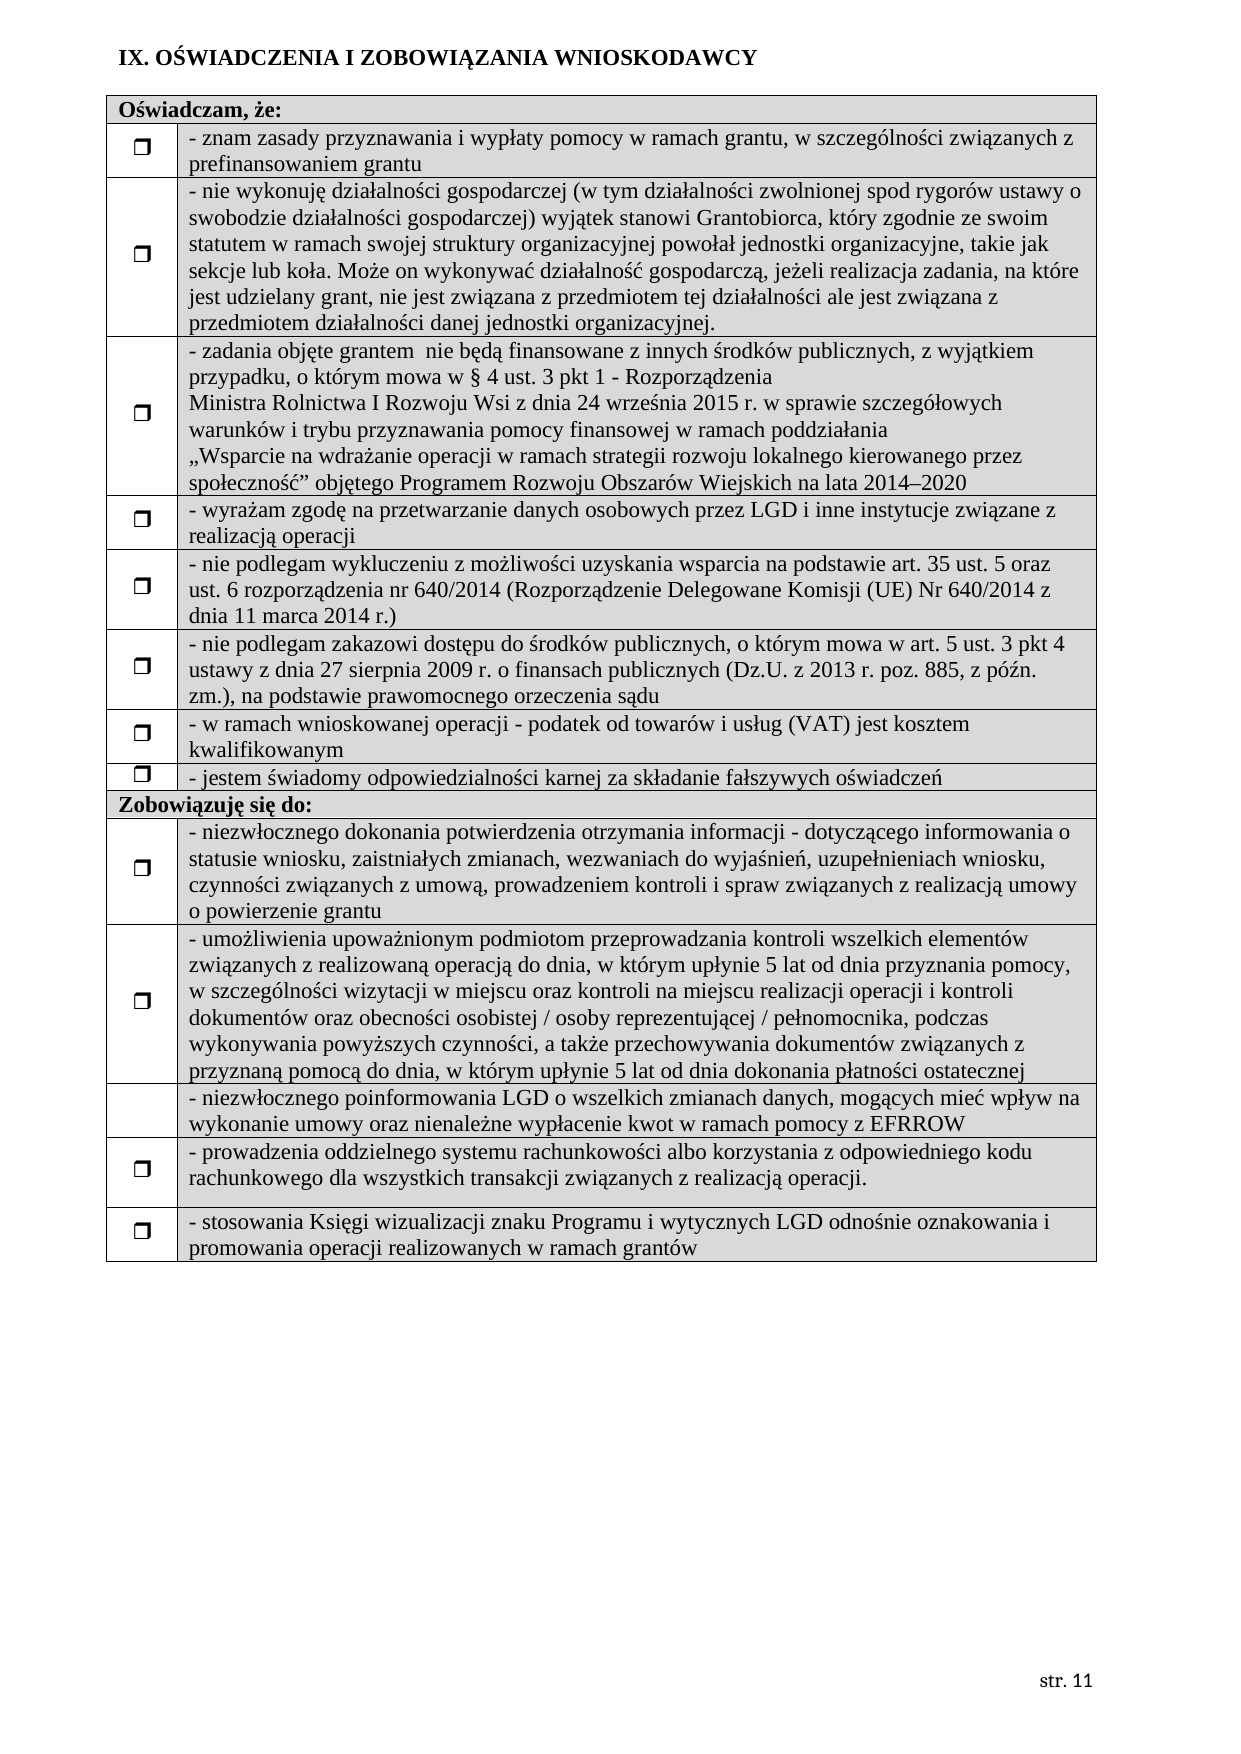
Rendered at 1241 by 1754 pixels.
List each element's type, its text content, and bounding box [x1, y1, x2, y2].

table_cell [107, 178, 177, 336]
table_cell [107, 710, 177, 763]
table_cell - jestem świadomy odpowiedzialności karnej za składanie fałszywych oświadczeń [178, 764, 1096, 790]
table_cell [107, 124, 177, 177]
table_cell - niezwłocznego dokonania potwierdzenia otrzymania informacji - dotyczącego informowania o statusie wniosku, zaistniałych zmianach, wezwaniach do wyjaśnień, uzupełnieniach wniosku, czynności związanych z umową, prowadzeniem kontroli i spraw związanych z realizacją umowy o powierzenie grantu [178, 819, 1096, 924]
table_cell - w ramach wnioskowanej operacji - podatek od towarów i usług (VAT) jest kosztem kwalifikowanym [178, 710, 1096, 763]
table_cell - umożliwienia upoważnionym podmiotom przeprowadzania kontroli wszelkich elementów związanych z realizowaną operacją do dnia, w którym upłynie 5 lat od dnia przyznania pomocy, w szczególności wizytacji w miejscu oraz kontroli na miejscu realizacji operacji i kontroli dokumentów oraz obecności osobistej / osoby reprezentującej / pełnomocnika, podczas wykonywania powyższych czynności, a także przechowywania dokumentów związanych z przyznaną pomocą do dnia, w którym upłynie 5 lat od dnia dokonania płatności ostatecznej [178, 925, 1096, 1083]
table_cell [107, 819, 177, 924]
table_cell [107, 496, 177, 549]
table_cell - nie wykonuję działalności gospodarczej (w tym działalności zwolnionej spod rygorów ustawy o swobodzie działalności gospodarczej) wyjątek stanowi Grantobiorca, który zgodnie ze swoim statutem w ramach swojej struktury organizacyjnej powołał jednostki organizacyjne, takie jak sekcje lub koła. Może on wykonywać działalność gospodarczą, jeżeli realizacja zadania, na które jest udzielany grant, nie jest związana z przedmiotem tej działalności ale jest związana z przedmiotem działalności danej jednostki organizacyjnej. [178, 178, 1096, 336]
table_cell - nie podlegam zakazowi dostępu do środków publicznych, o którym mowa w art. 5 ust. 3 pkt 4 ustawy z dnia 27 sierpnia 2009 r. o finansach publicznych (Dz.U. z 2013 r. poz. 885, z późn. zm.), na podstawie prawomocnego orzeczenia sądu [178, 630, 1096, 709]
table_cell [107, 1208, 177, 1261]
table_cell - stosowania Księgi wizualizacji znaku Programu i wytycznych LGD odnośnie oznakowania i promowania operacji realizowanych w ramach grantów [178, 1208, 1096, 1261]
table_cell [107, 1084, 177, 1137]
table_cell - znam zasady przyznawania i wypłaty pomocy w ramach grantu, w szczególności związanych z prefinansowaniem grantu [178, 124, 1096, 177]
table_cell - niezwłocznego poinformowania LGD o wszelkich zmianach danych, mogących mieć wpływ na wykonanie umowy oraz nienależne wypłacenie kwot w ramach pomocy z EFRROW [178, 1084, 1096, 1137]
table_cell [107, 550, 177, 629]
table_cell [107, 337, 177, 495]
table_cell - prowadzenia oddzielnego systemu rachunkowości albo korzystania z odpowiedniego kodu rachunkowego dla wszystkich transakcji związanych z realizacją operacji. [178, 1138, 1096, 1207]
table_cell - nie podlegam wykluczeniu z możliwości uzyskania wsparcia na podstawie art. 35 ust. 5 oraz ust. 6 rozporządzenia nr 640/2014 (Rozporządzenie Delegowane Komisji (UE) Nr 640/2014 z dnia 11 marca 2014 r.) [178, 550, 1096, 629]
table_cell Zobowiązuję się do: [107, 791, 1096, 817]
table_cell [107, 925, 177, 1083]
table_cell [107, 1138, 177, 1207]
table_cell - wyrażam zgodę na przetwarzanie danych osobowych przez LGD i inne instytucje związane z realizacją operacji [178, 496, 1096, 549]
table_cell [107, 630, 177, 709]
table_header Oświadczam, że: [107, 96, 1096, 123]
table_cell - zadania objęte grantem nie będą finansowane z innych środków publicznych, z wyjątkiem przypadku, o którym mowa w § 4 ust. 3 pkt 1 - Rozporządzenia Ministra Rolnictwa I Rozwoju Wsi z dnia 24 września 2015 r. w sprawie szczegółowych warunków i trybu przyznawania pomocy finansowej w ramach poddziałania „Wsparcie na wdrażanie operacji w ramach strategii rozwoju lokalnego kierowanego przez społeczność” objętego Programem Rozwoju Obszarów Wiejskich na lata 2014–2020 [178, 337, 1096, 495]
text IX. OŚWIADCZENIA I ZOBOWIĄZANIA WNIOSKODAWCY [118, 44, 1093, 71]
table_cell [107, 764, 177, 790]
